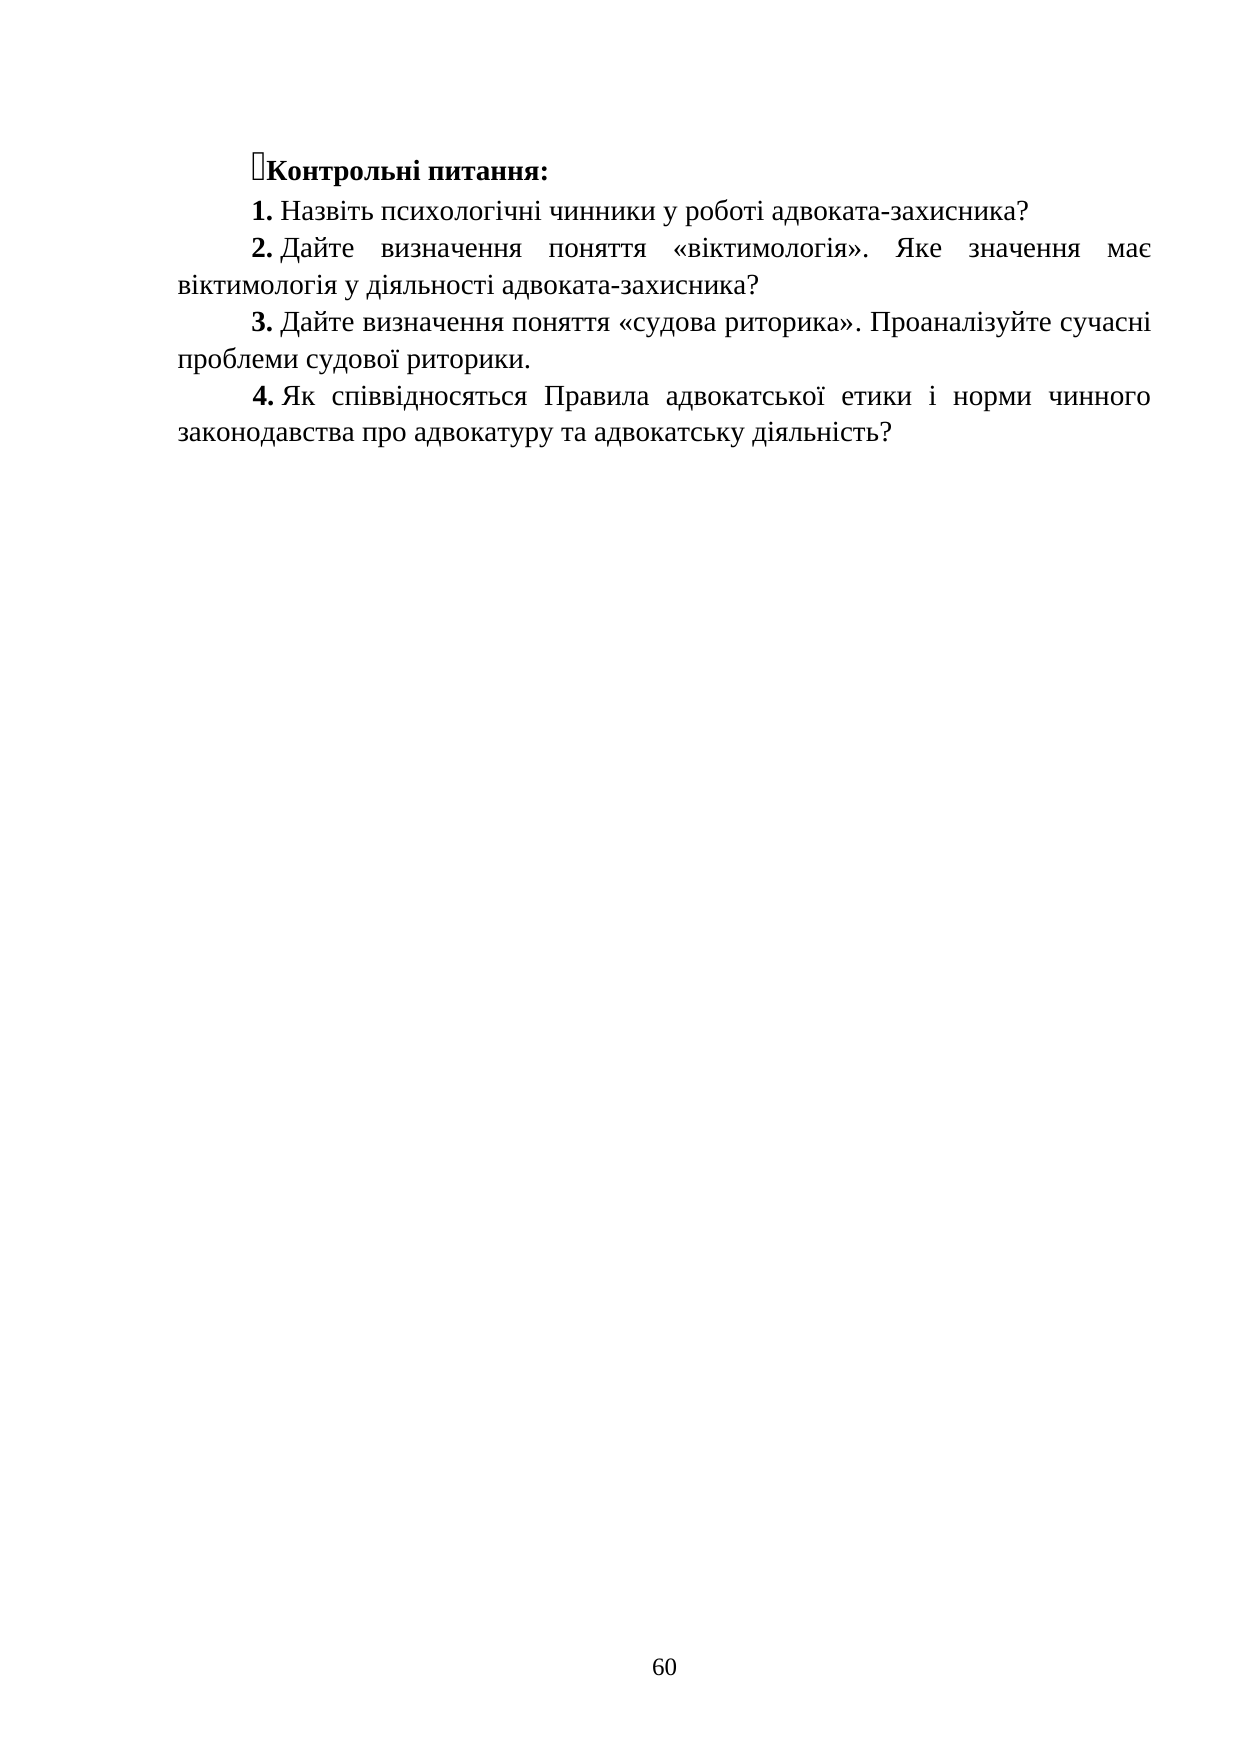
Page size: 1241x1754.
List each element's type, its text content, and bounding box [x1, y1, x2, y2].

text 2. Дайте визначення поняття «віктимологія». Яке значення має віктимологія у діяльності адвоката-захисника? [177, 230, 1152, 301]
text Контрольні питання: [177, 152, 1152, 189]
text 3. Дайте визначення поняття «судова риторика». Проаналізуйте сучасні проблеми судової риторики. [177, 304, 1152, 374]
text 4. Як співвідносяться Правила адвокатської етики і норми чинного законодавства про адвокатуру та адвокатську діяльність? [177, 378, 1152, 448]
text 1. Назвіть психологічні чинники у роботі адвоката-захисника? [177, 193, 1152, 227]
